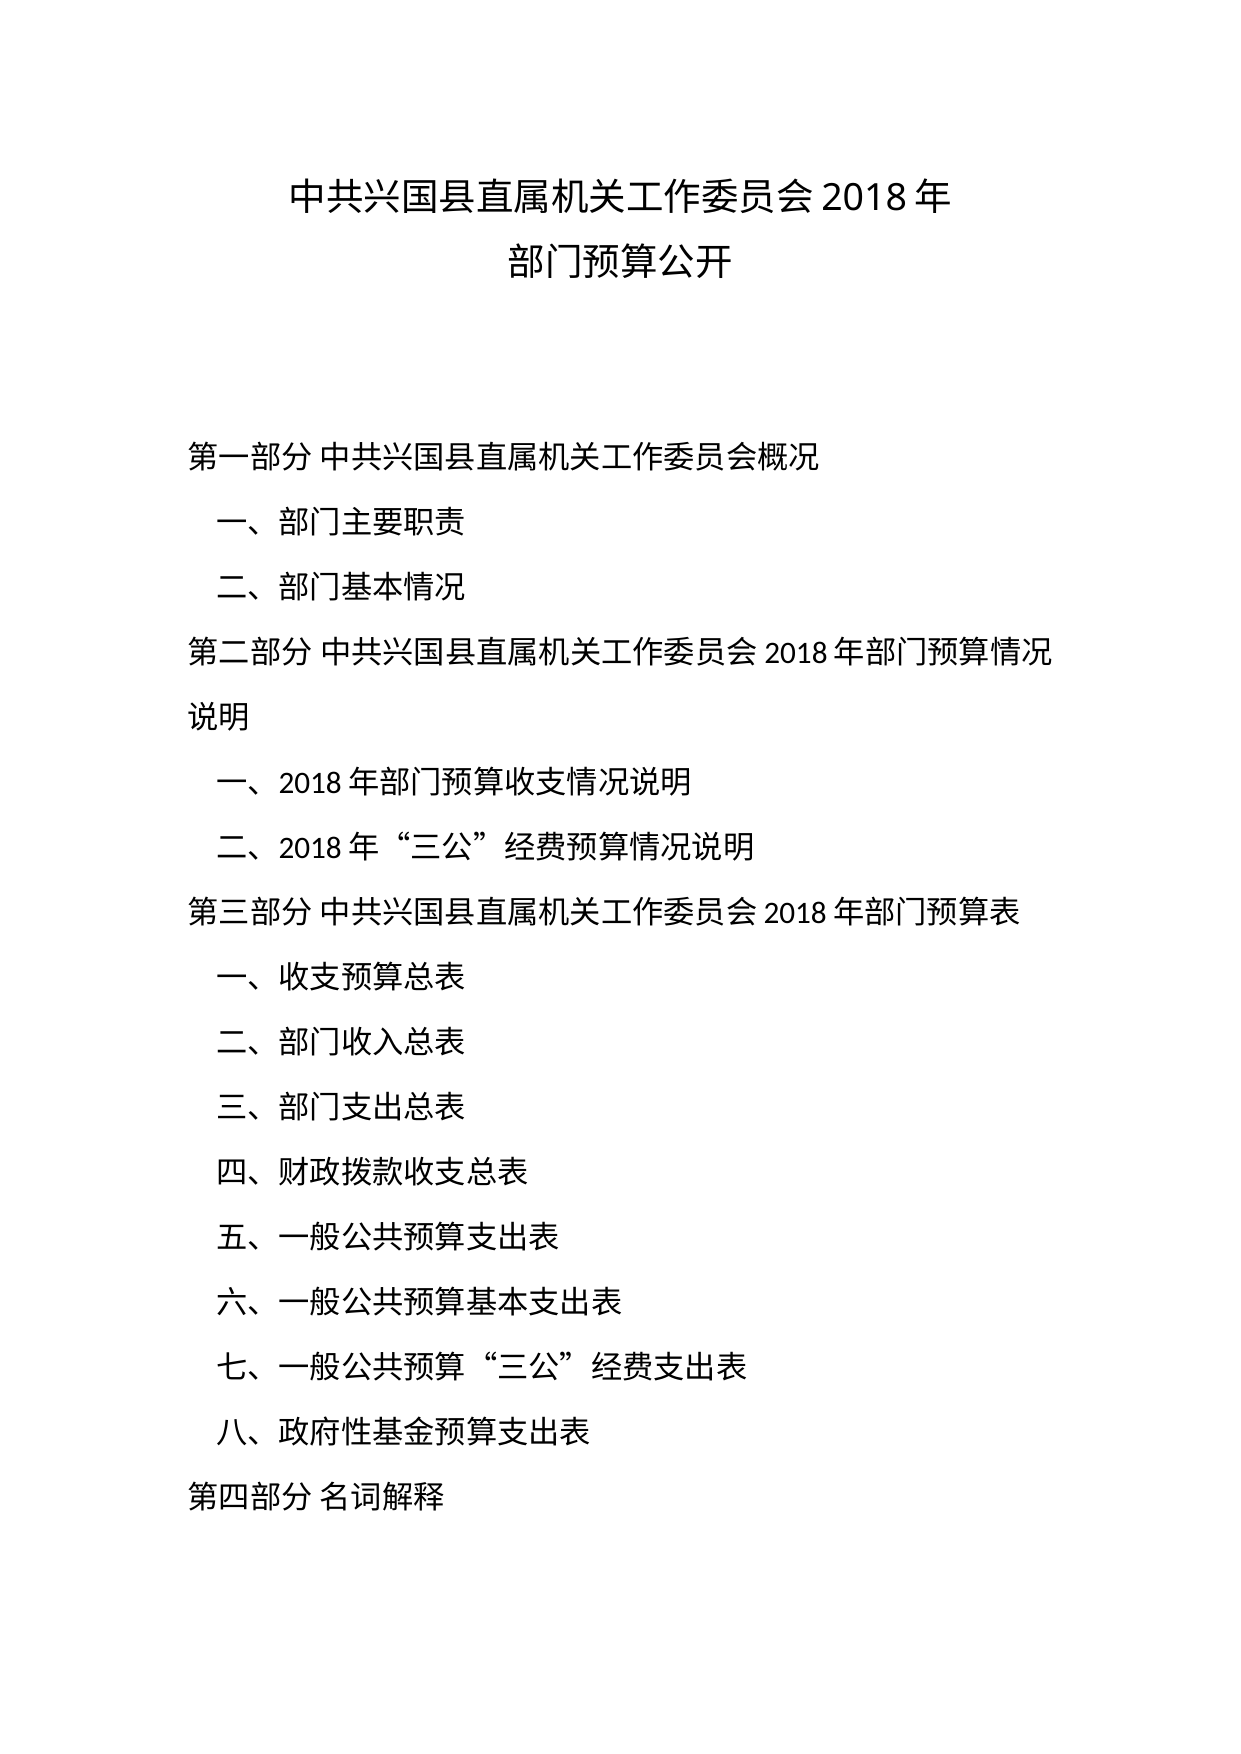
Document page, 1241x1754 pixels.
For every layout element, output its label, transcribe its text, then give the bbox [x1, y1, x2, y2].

text 三、部门支出总表 [187, 1072, 1053, 1137]
text 七、一般公共预算“三公”经费支出表 [187, 1332, 1053, 1397]
text 五、一般公共预算支出表 [187, 1202, 1053, 1267]
subtitle 中共兴国县直属机关工作委员会2018年 [187, 162, 1053, 227]
text 一、2018年部门预算收支情况说明 [187, 747, 1053, 812]
text 二、2018年“三公”经费预算情况说明 [187, 812, 1053, 877]
text 二、部门收入总表 [187, 1007, 1053, 1072]
text 四、财政拨款收支总表 [187, 1137, 1053, 1202]
subtitle 部门预算公开 [187, 227, 1053, 292]
text 八、政府性基金预算支出表 [187, 1397, 1053, 1462]
text 第一部分 中共兴国县直属机关工作委员会概况 [187, 422, 1053, 487]
text 第四部分 名词解释 [187, 1462, 1053, 1527]
text 第二部分 中共兴国县直属机关工作委员会2018年部门预算情况说明 [187, 617, 1053, 747]
text 六、一般公共预算基本支出表 [187, 1267, 1053, 1332]
text 一、收支预算总表 [187, 942, 1053, 1007]
text 一、部门主要职责 [187, 487, 1053, 552]
text 二、部门基本情况 [187, 552, 1053, 617]
text 第三部分 中共兴国县直属机关工作委员会2018年部门预算表 [187, 877, 1053, 942]
